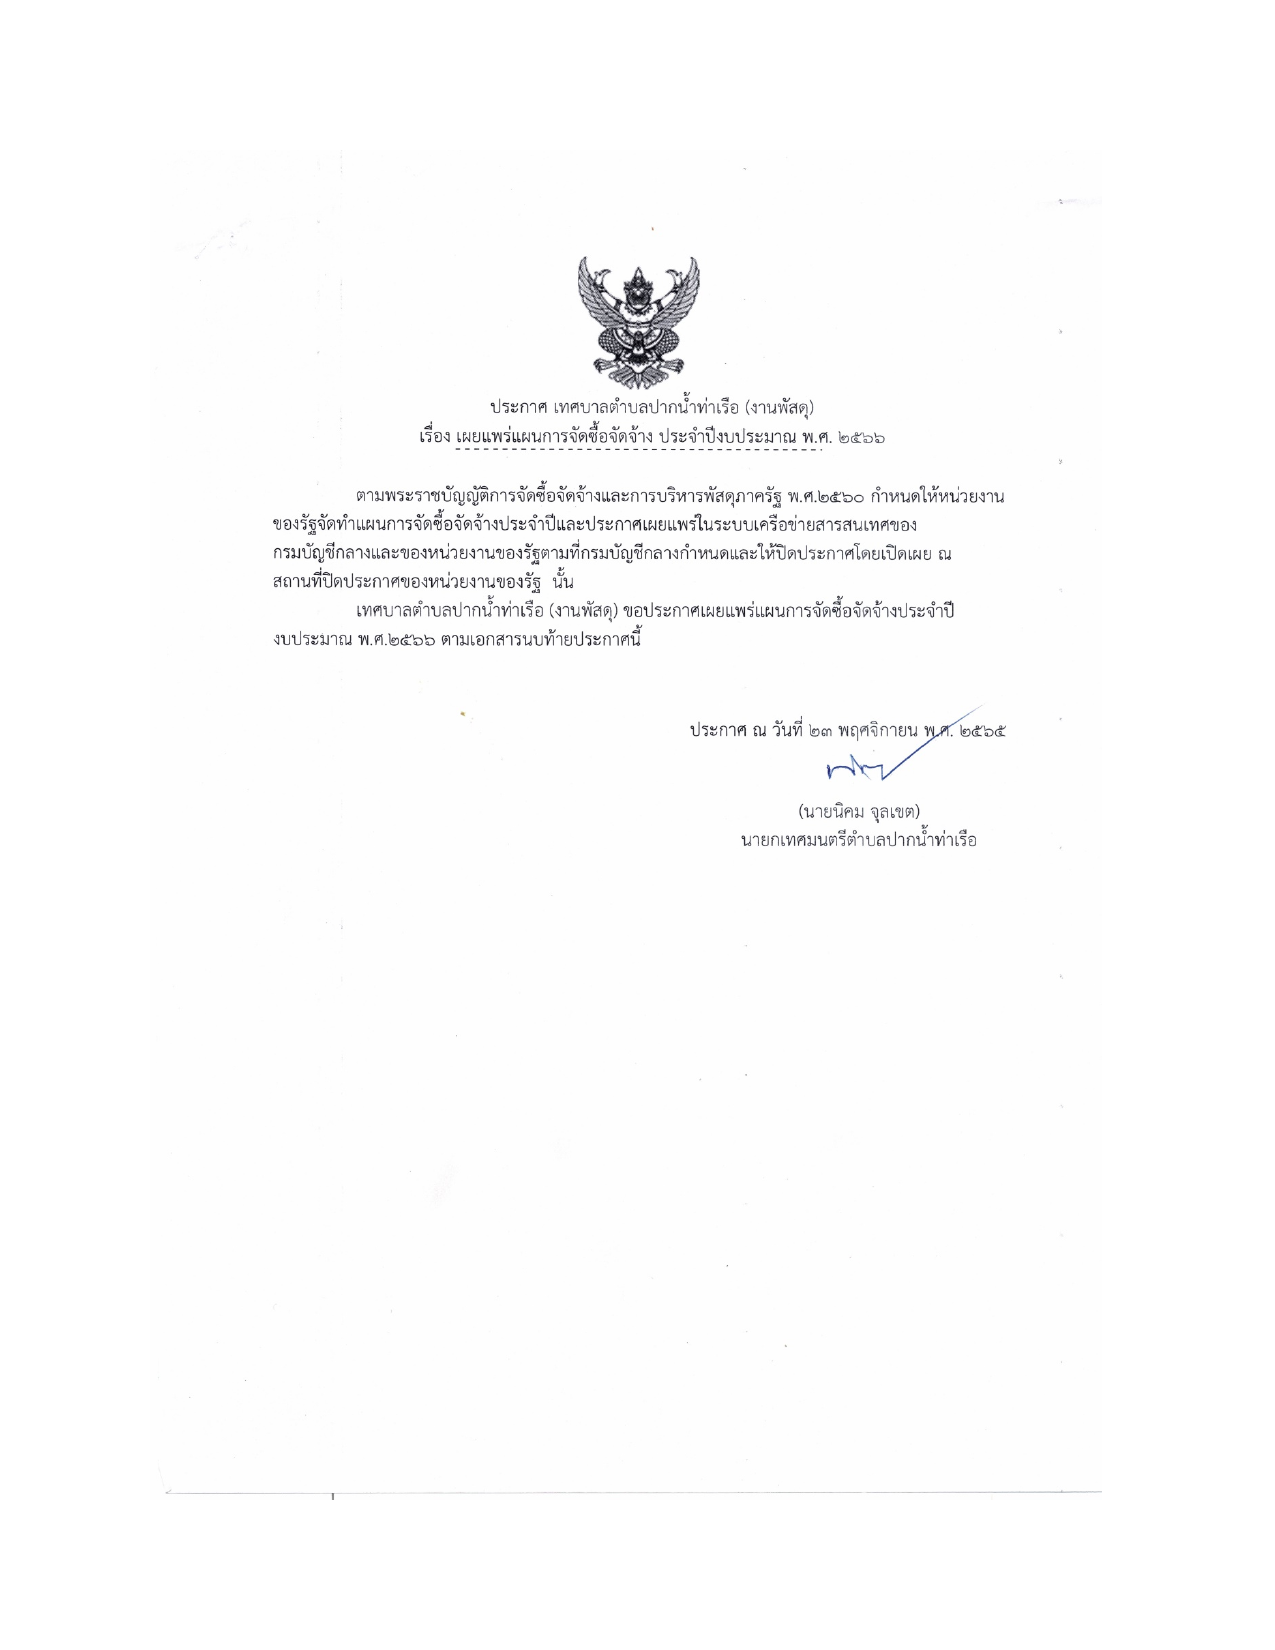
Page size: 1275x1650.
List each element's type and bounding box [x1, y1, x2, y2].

picture [150, 150, 1102, 1500]
